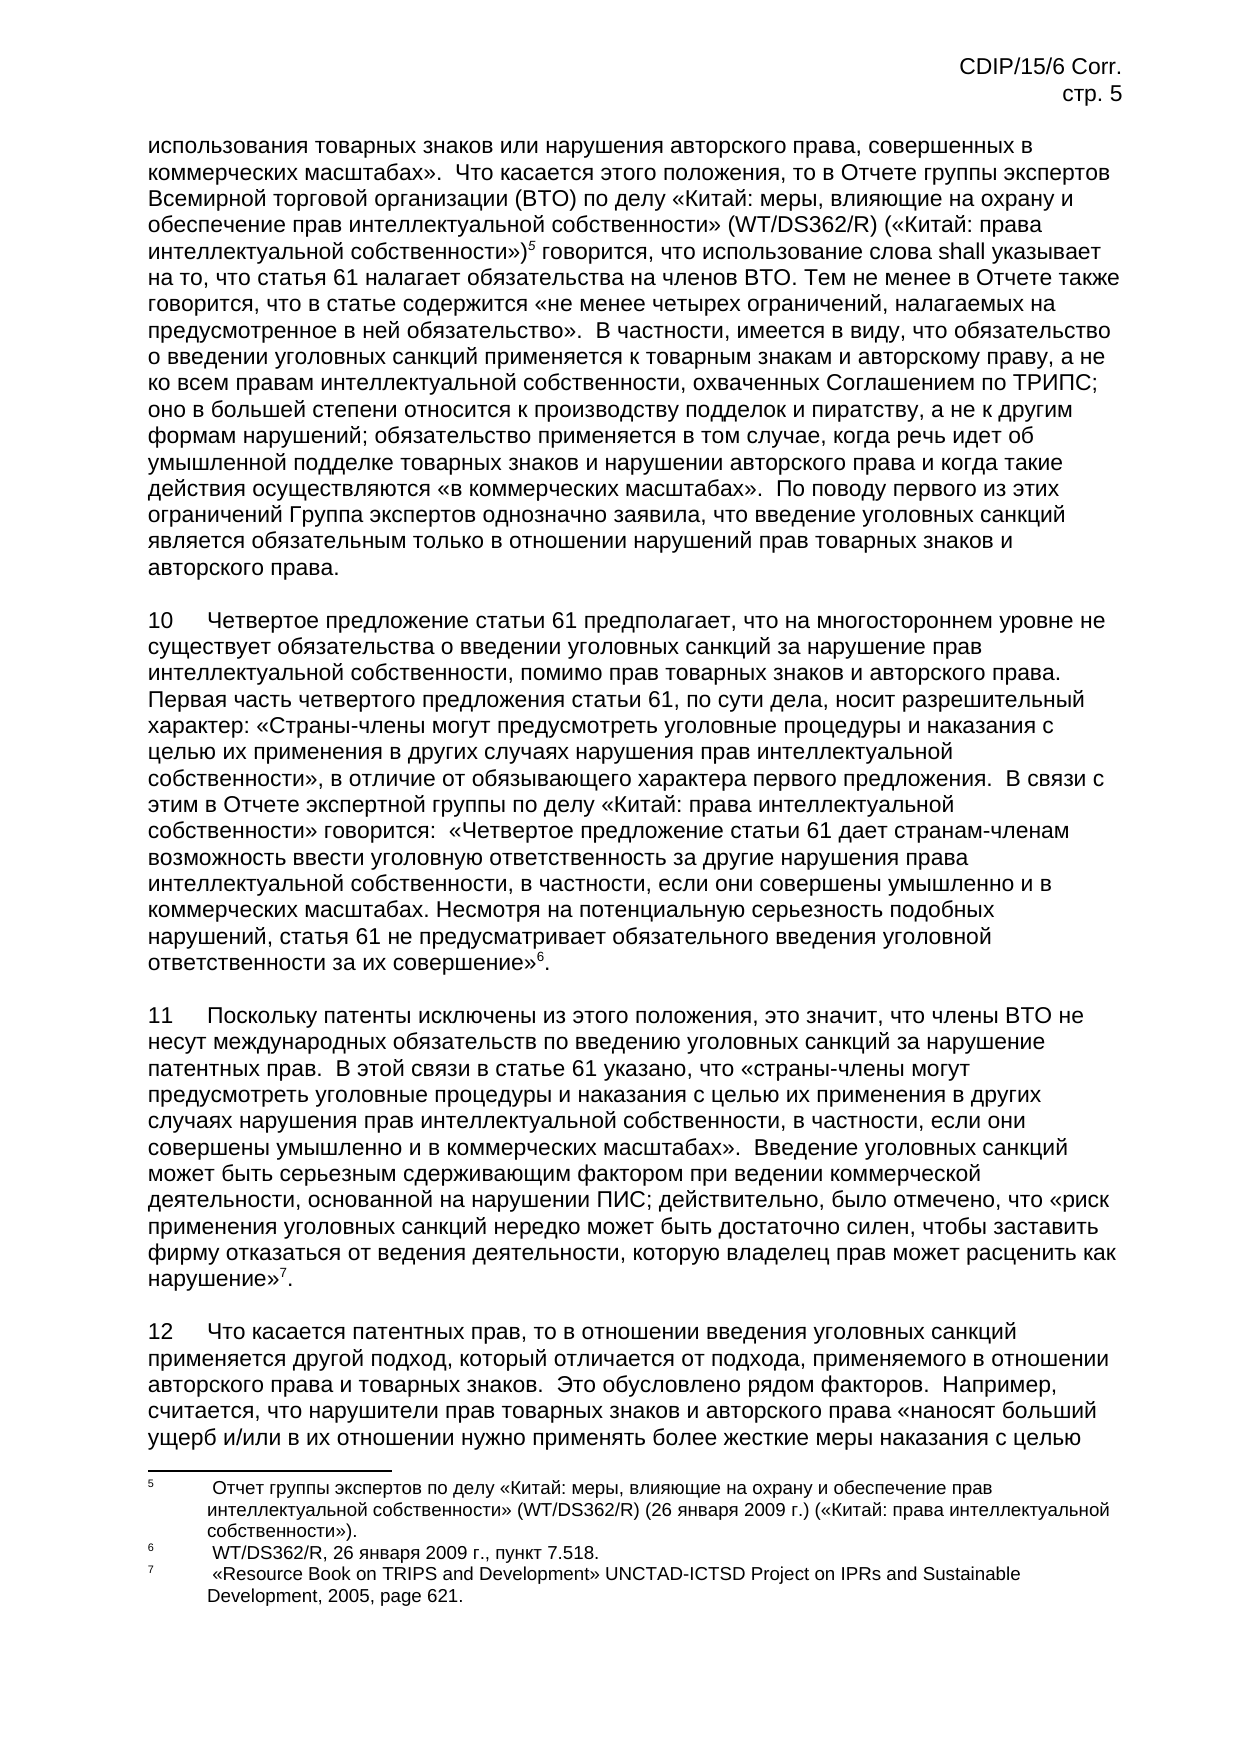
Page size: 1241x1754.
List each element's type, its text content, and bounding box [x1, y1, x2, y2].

text Поскольку патенты исключены из этого положения, это значит, что члены ВТО не несут международных обязательств по введению уголовных санкций за нарушение патентных прав. В этой связи в статье 61 указано, что «страны-члены могут предусмотреть уголовные процедуры и наказания с целью их применения в других случаях нарушения прав интеллектуальной собственности, в частности, если они совершены умышленно и в коммерческих масштабах». Введение уголовных санкций может быть серьезным сдерживающим фактором при ведении коммерческой деятельности, основанной на нарушении ПИС; действительно, было отмечено, что «риск применения уголовных санкций нередко может быть достаточно силен, чтобы заставить фирму отказаться от ведения деятельности, которую владелец прав может расценить как нарушение». [148, 1002, 1122, 1292]
text Четвертое предложение статьи 61 предполагает, что на многостороннем уровне не существует обязательства о введении уголовных санкций за нарушение прав интеллектуальной собственности, помимо прав товарных знаков и авторского права. Первая часть четвертого предложения статьи 61, по сути дела, носит разрешительный характер: «Страны-члены могут предусмотреть уголовные процедуры и наказания с целью их применения в других случаях нарушения прав интеллектуальной собственности», в отличие от обязывающего характера первого предложения. В связи с этим в Отчете экспертной группы по делу «Китай: права интеллектуальной собственности» говорится: «Четвертое предложение статьи 61 дает странам-членам возможность ввести уголовную ответственность за другие нарушения права интеллектуальной собственности, в частности, если они совершены умышленно и в коммерческих масштабах. Несмотря на потенциальную серьезность подобных нарушений, статья 61 не предусматривает обязательного введения уголовной ответственности за их совершение». [148, 607, 1122, 976]
text Что касается международной нормативно-правовой базы, то в соответствии со статьей 61 Соглашения ТРИПС, «страны-члены предусматривают уголовные процедуры и наказания, применяемые, по крайней мере, в случаях умышленного неправомерного использования товарных знаков или нарушения авторского права, совершенных в коммерческих масштабах». Что касается этого положения, то в Отчете группы экспертов Всемирной торговой организации (ВТО) по делу «Китай: меры, влияющие на охрану и обеспечение прав интеллектуальной собственности» (WT/DS362/R) («Китай: права интеллектуальной собственности») говорится, что использование слова shall указывает на то, что статья 61 налагает обязательства на членов ВТО. Тем не менее в Отчете также говорится, что в статье содержится «не менее четырех ограничений, налагаемых на предусмотренное в ней обязательство». В частности, имеется в виду, что обязательство о введении уголовных санкций применяется к товарным знакам и авторскому праву, а не ко всем правам интеллектуальной собственности, охваченных Соглашением по ТРИПС; оно в большей степени относится к производству подделок и пиратству, а не к другим формам нарушений; обязательство применяется в том случае, когда речь идет об умышленной подделке товарных знаков и нарушении авторского права и когда такие действия осуществляются «в коммерческих масштабах». По поводу первого из этих ограничений Группа экспертов однозначно заявила, что введение уголовных санкций является обязательным только в отношении нарушений прав товарных знаков и авторского права. [148, 132, 1122, 580]
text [148, 1318, 1122, 1450]
